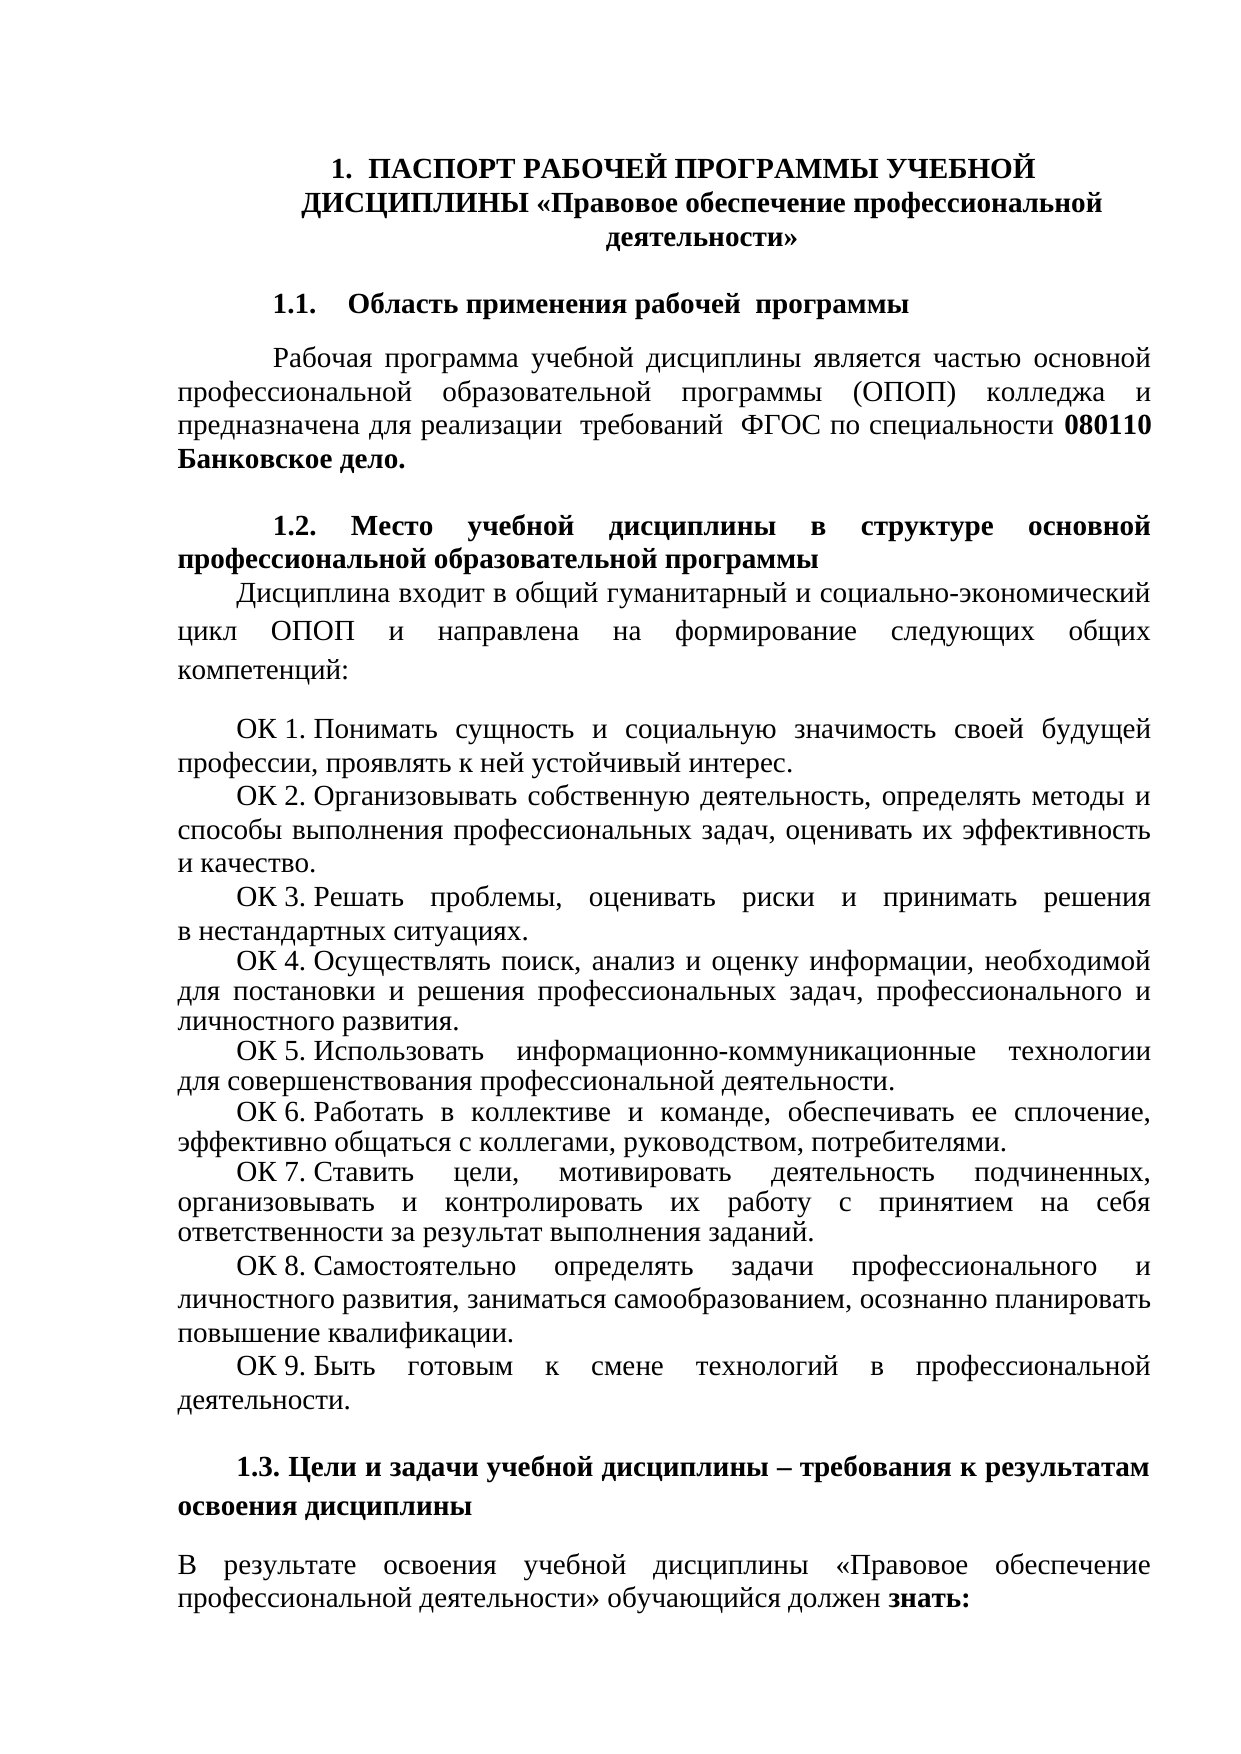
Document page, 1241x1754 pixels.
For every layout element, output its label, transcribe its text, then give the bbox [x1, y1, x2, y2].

list ОК 6. Работать в коллективе и команде, обеспечивать ее сплочение, эффективно общаться с коллегами, руководством, потребителями. [177, 1097, 1152, 1157]
list ОК 7. Ставить цели, мотивировать деятельность подчиненных, организовывать и контролировать их работу с принятием на себя ответственности за результат выполнения заданий. [177, 1157, 1152, 1248]
list ОК 9. Быть готовым к смене технологий в профессиональной деятельности. [177, 1348, 1152, 1416]
list ОК 5. Использовать информационно-коммуникационные технологии для совершенствования профессиональной деятельности. [177, 1037, 1152, 1097]
text Дисциплина входит в общий гуманитарный и социально-экономический цикл ОПОП и направлена на формирование следующих общих компетенций: [177, 575, 1152, 686]
list ОК 3. Решать проблемы, оценивать риски и принимать решения в нестандартных ситуациях. [177, 879, 1152, 946]
list паспорт РАБОЧЕЙ ПРОГРАММЫ УЧЕБНОЙ [215, 152, 1152, 185]
list ОК 4. Осуществлять поиск, анализ и оценку информации, необходимой для постановки и решения профессиональных задач, профессионального и личностного развития. [177, 946, 1152, 1037]
text Рабочая программа учебной дисциплины является частью основной профессиональной образовательной программы (ОПОП) колледжа и предназначена для реализации требований ФГОС по специальности 080110 Банковское дело. [177, 340, 1152, 474]
list ОК 8. Самостоятельно определять задачи профессионального и личностного развития, заниматься самообразованием, осознанно планировать повышение квалификации. [177, 1248, 1152, 1348]
list Область применения рабочей программы [272, 286, 1152, 319]
text В результате освоения учебной дисциплины «Правовое обеспечение профессиональной деятельности» обучающийся должен знать: [177, 1547, 1152, 1614]
list ОК 1. Понимать сущность и социальную значимость своей будущей профессии, проявлять к ней устойчивый интерес. [177, 711, 1152, 778]
list ДИСЦИПЛИНЫ «Правовое обеспечение профессиональной деятельности» [252, 185, 1152, 252]
list ОК 2. Организовывать собственную деятельность, определять методы и способы выполнения профессиональных задач, оценивать их эффективность и качество. [177, 778, 1152, 879]
text 1.3. Цели и задачи учебной дисциплины – требования к результатам освоения дисциплины [177, 1449, 1152, 1521]
text 1.2. Место учебной дисциплины в структуре основной профессиональной образовательной программы [177, 508, 1152, 575]
